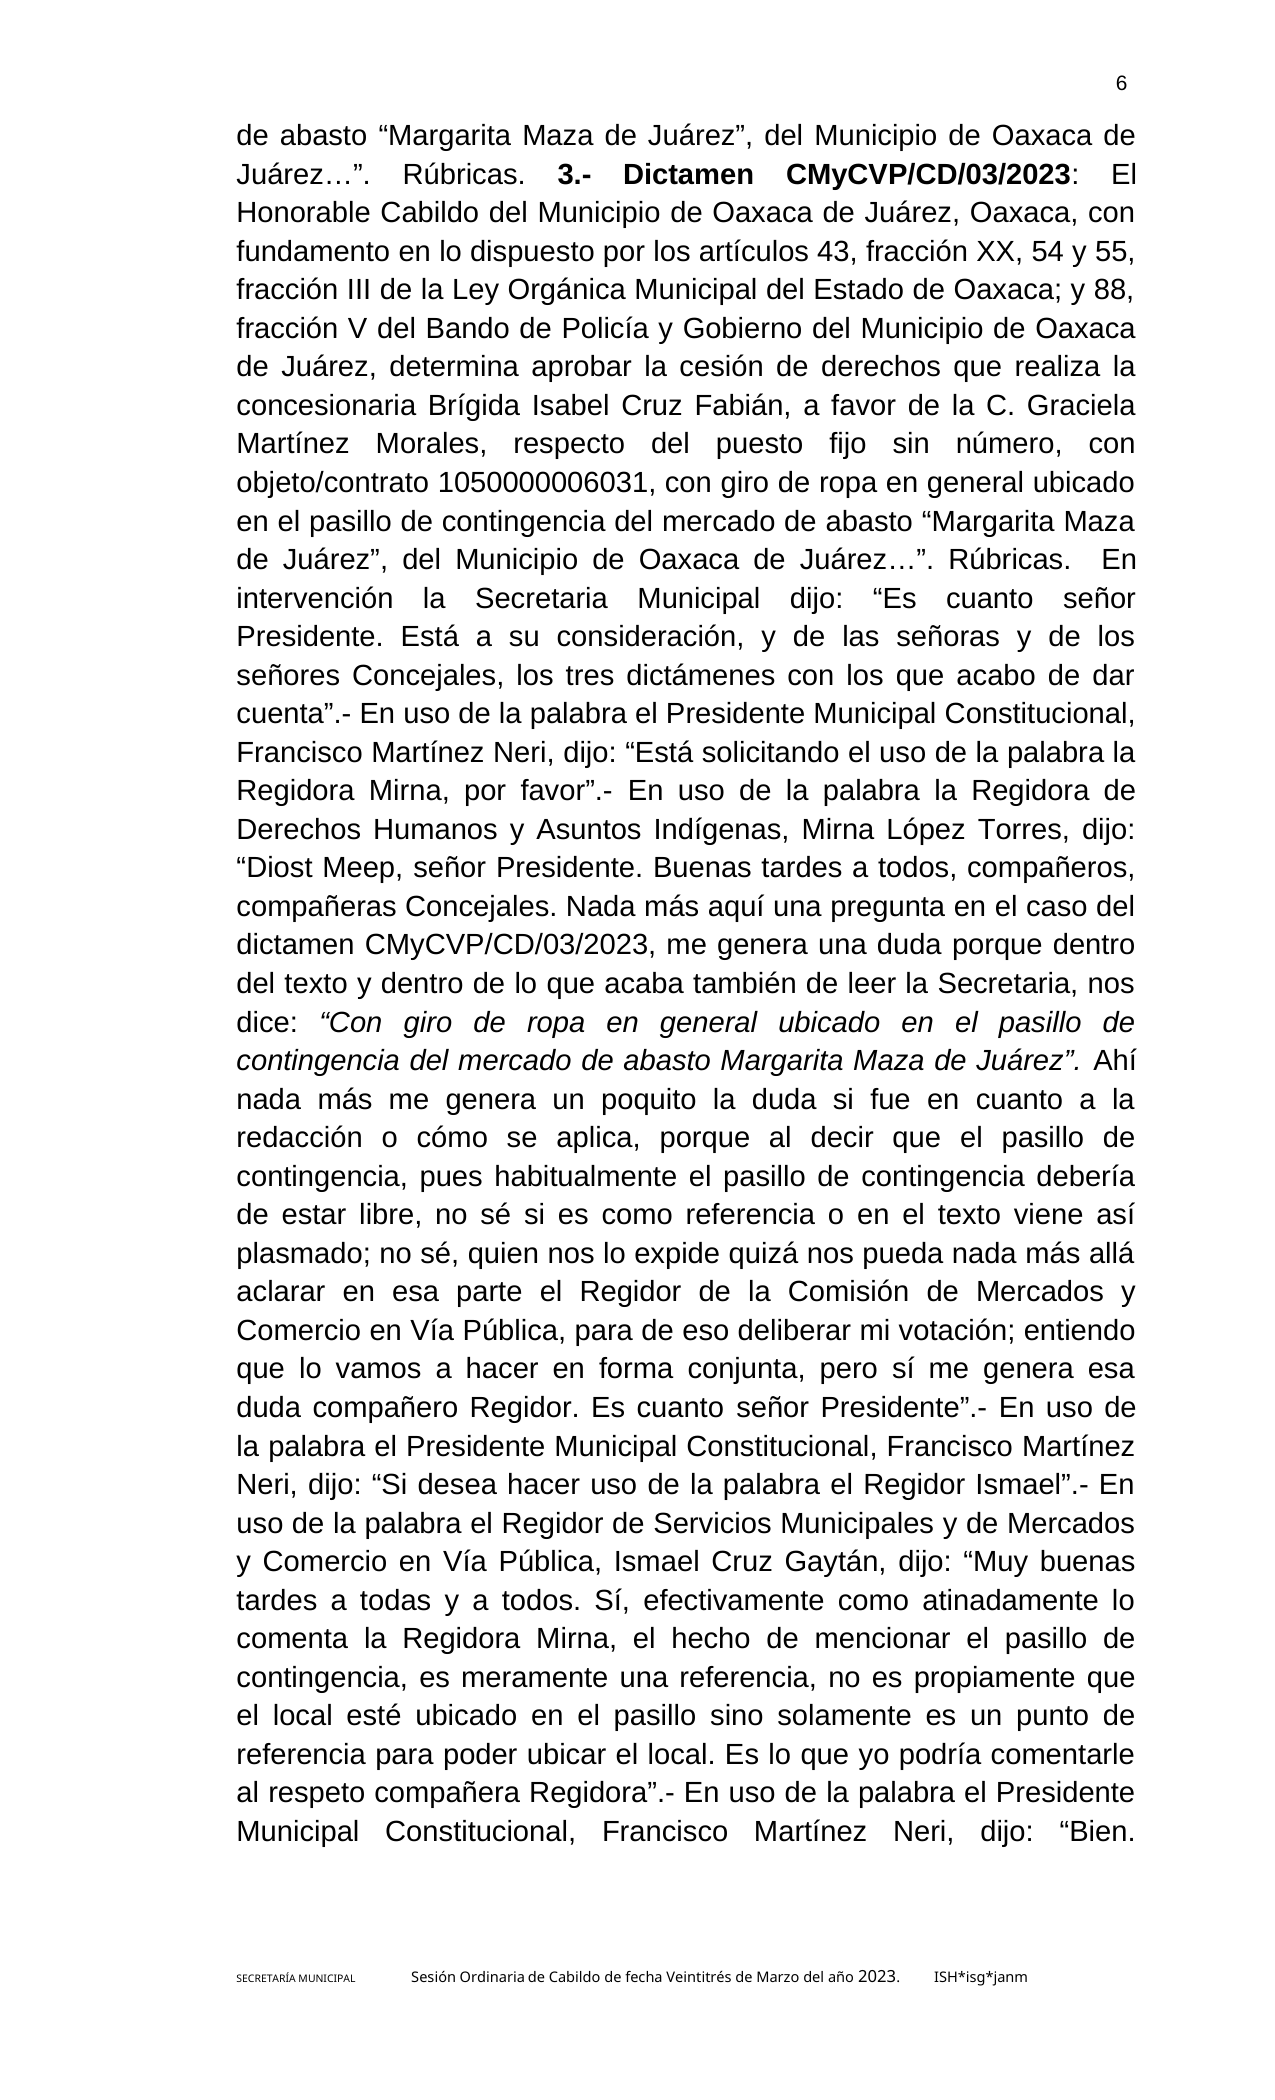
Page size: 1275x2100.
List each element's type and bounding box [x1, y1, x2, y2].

text [236, 118, 1137, 1847]
